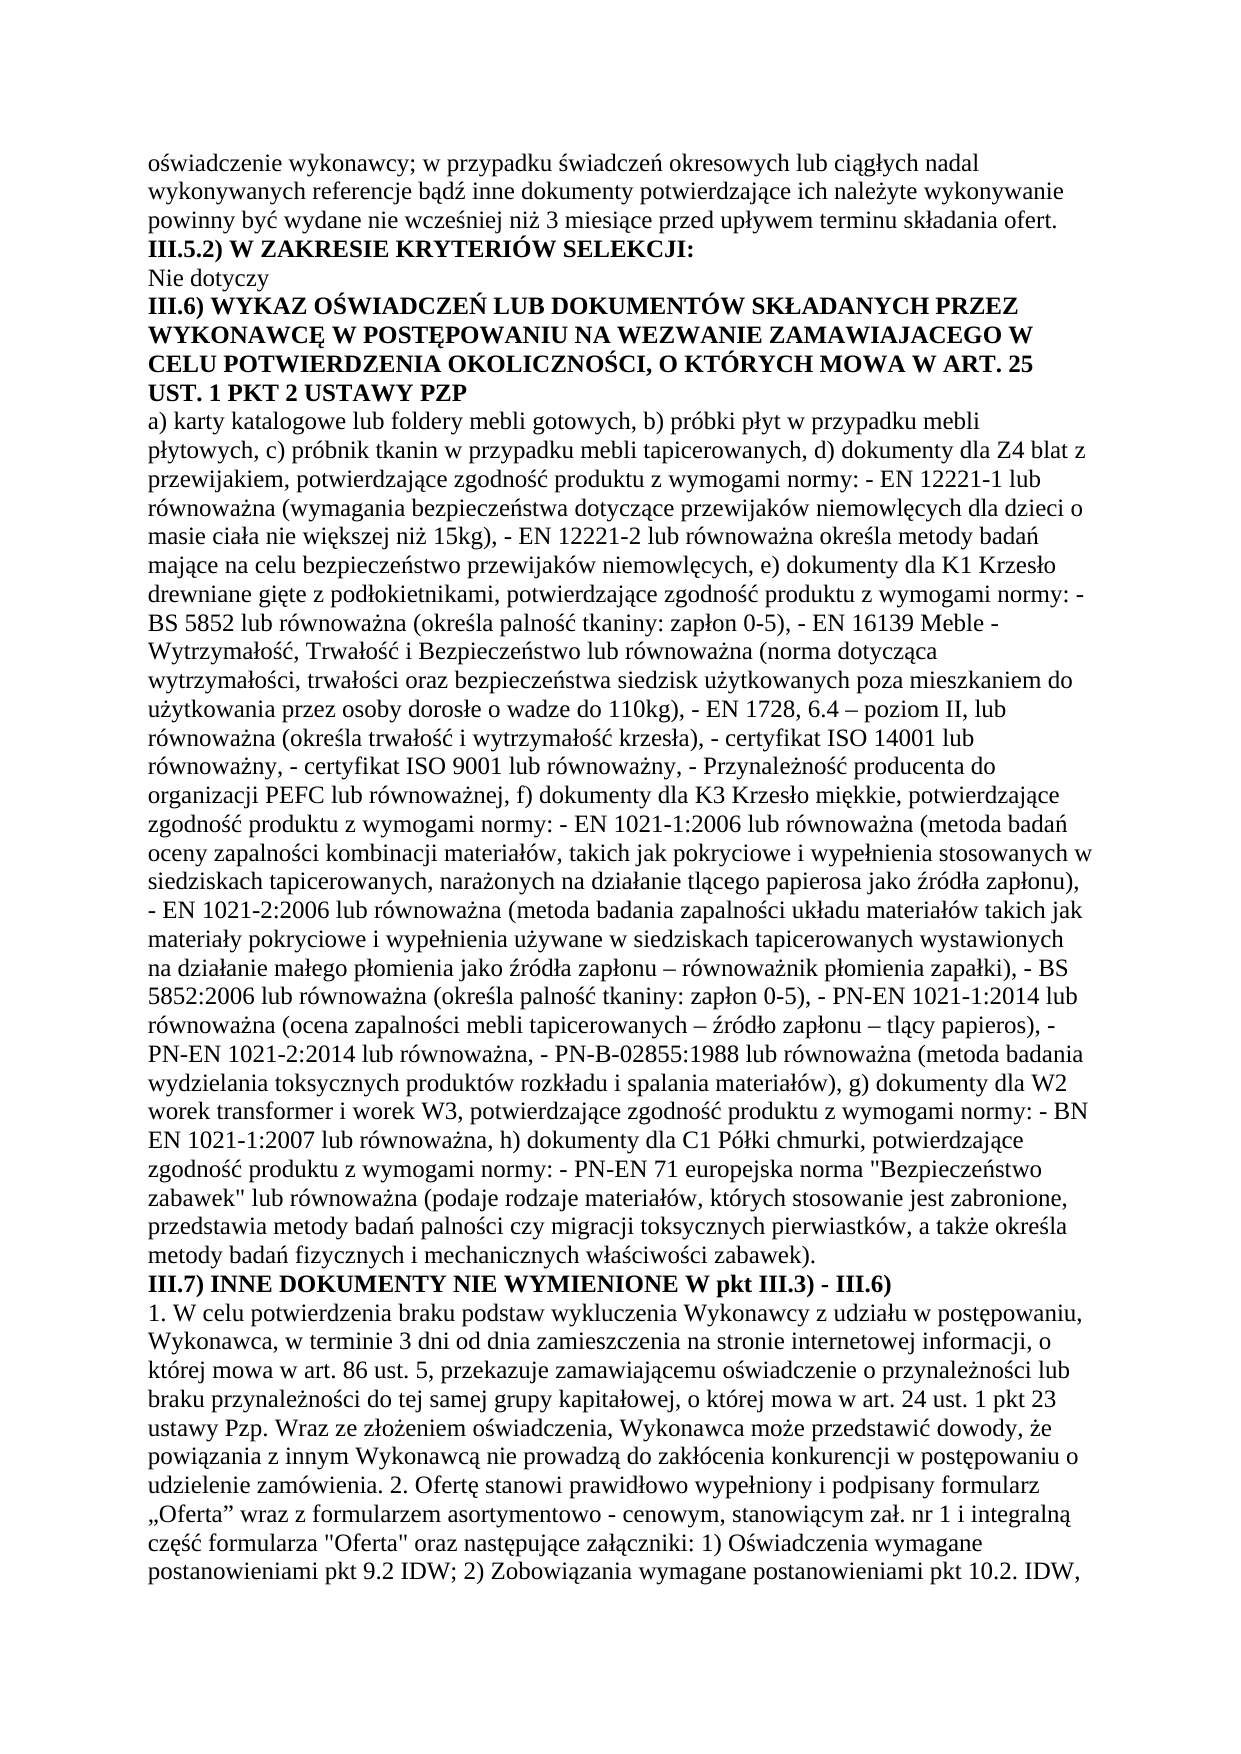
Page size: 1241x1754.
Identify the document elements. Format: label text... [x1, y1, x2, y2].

text a) karty katalogowe lub foldery mebli gotowych, b) próbki płyt w przypadku mebli płytowych, c) próbnik tkanin w przypadku mebli tapicerowanych, d) dokumenty dla Z4 blat z przewijakiem, potwierdzające zgodność produktu z wymogami normy: - EN 12221-1 lub równoważna (wymagania bezpieczeństwa dotyczące przewijaków niemowlęcych dla dzieci o masie ciała nie większej niż 15kg), - EN 12221-2 lub równoważna określa metody badań mające na celu bezpieczeństwo przewijaków niemowlęcych, e) dokumenty dla K1 Krzesło drewniane gięte z podłokietnikami, potwierdzające zgodność produktu z wymogami normy: - BS 5852 lub równoważna (określa palność tkaniny: zapłon 0-5), - EN 16139 Meble - Wytrzymałość, Trwałość i Bezpieczeństwo lub równoważna (norma dotycząca wytrzymałości, trwałości oraz bezpieczeństwa siedzisk użytkowanych poza mieszkaniem do użytkowania przez osoby dorosłe o wadze do 110kg), - EN 1728, 6.4 – poziom II, lub równoważna (określa trwałość i wytrzymałość krzesła), - certyfikat ISO 14001 lub równoważny, - certyfikat ISO 9001 lub równoważny, - Przynależność producenta do organizacji PEFC lub równoważnej, f) dokumenty dla K3 Krzesło miękkie, potwierdzające zgodność produktu z wymogami normy: - EN 1021-1:2006 lub równoważna (metoda badań oceny zapalności kombinacji materiałów, takich jak pokryciowe i wypełnienia stosowanych w siedziskach tapicerowanych, narażonych na działanie tlącego papierosa jako źródła zapłonu), - EN 1021-2:2006 lub równoważna (metoda badania zapalności układu materiałów takich jak materiały pokryciowe i wypełnienia używane w siedziskach tapicerowanych wystawionych na działanie małego płomienia jako źródła zapłonu – równoważnik płomienia zapałki), - BS 5852:2006 lub równoważna (określa palność tkaniny: zapłon 0-5), - PN-EN 1021-1:2014 lub równoważna (ocena zapalności mebli tapicerowanych – źródło zapłonu – tlący papieros), - PN-EN 1021-2:2014 lub równoważna, - PN-B-02855:1988 lub równoważna (metoda badania wydzielania toksycznych produktów rozkładu i spalania materiałów), g) dokumenty dla W2 worek transformer i worek W3, potwierdzające zgodność produktu z wymogami normy: - BN EN 1021-1:2007 lub równoważna, h) dokumenty dla C1 Półki chmurki, potwierdzające zgodność produktu z wymogami normy: - PN-EN 71 europejska norma "Bezpieczeństwo zabawek" lub równoważna (podaje rodzaje materiałów, których stosowanie jest zabronione, przedstawia metody badań palności czy migracji toksycznych pierwiastków, a także określa metody badań fizycznych i mechanicznych właściwości zabawek). [148, 406, 1093, 1269]
text III.6) WYKAZ OŚWIADCZEŃ LUB DOKUMENTÓW SKŁADANYCH PRZEZ WYKONAWCĘ W POSTĘPOWANIU NA WEZWANIE ZAMAWIAJACEGO W CELU POTWIERDZENIA OKOLICZNOŚCI, O KTÓRYCH MOWA W ART. 25 UST. 1 PKT 2 USTAWY PZP [148, 291, 1093, 406]
text III.7) INNE DOKUMENTY NIE WYMIENIONE W pkt III.3) - III.6) [148, 1269, 1093, 1298]
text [148, 148, 1093, 291]
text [148, 1298, 1093, 1585]
